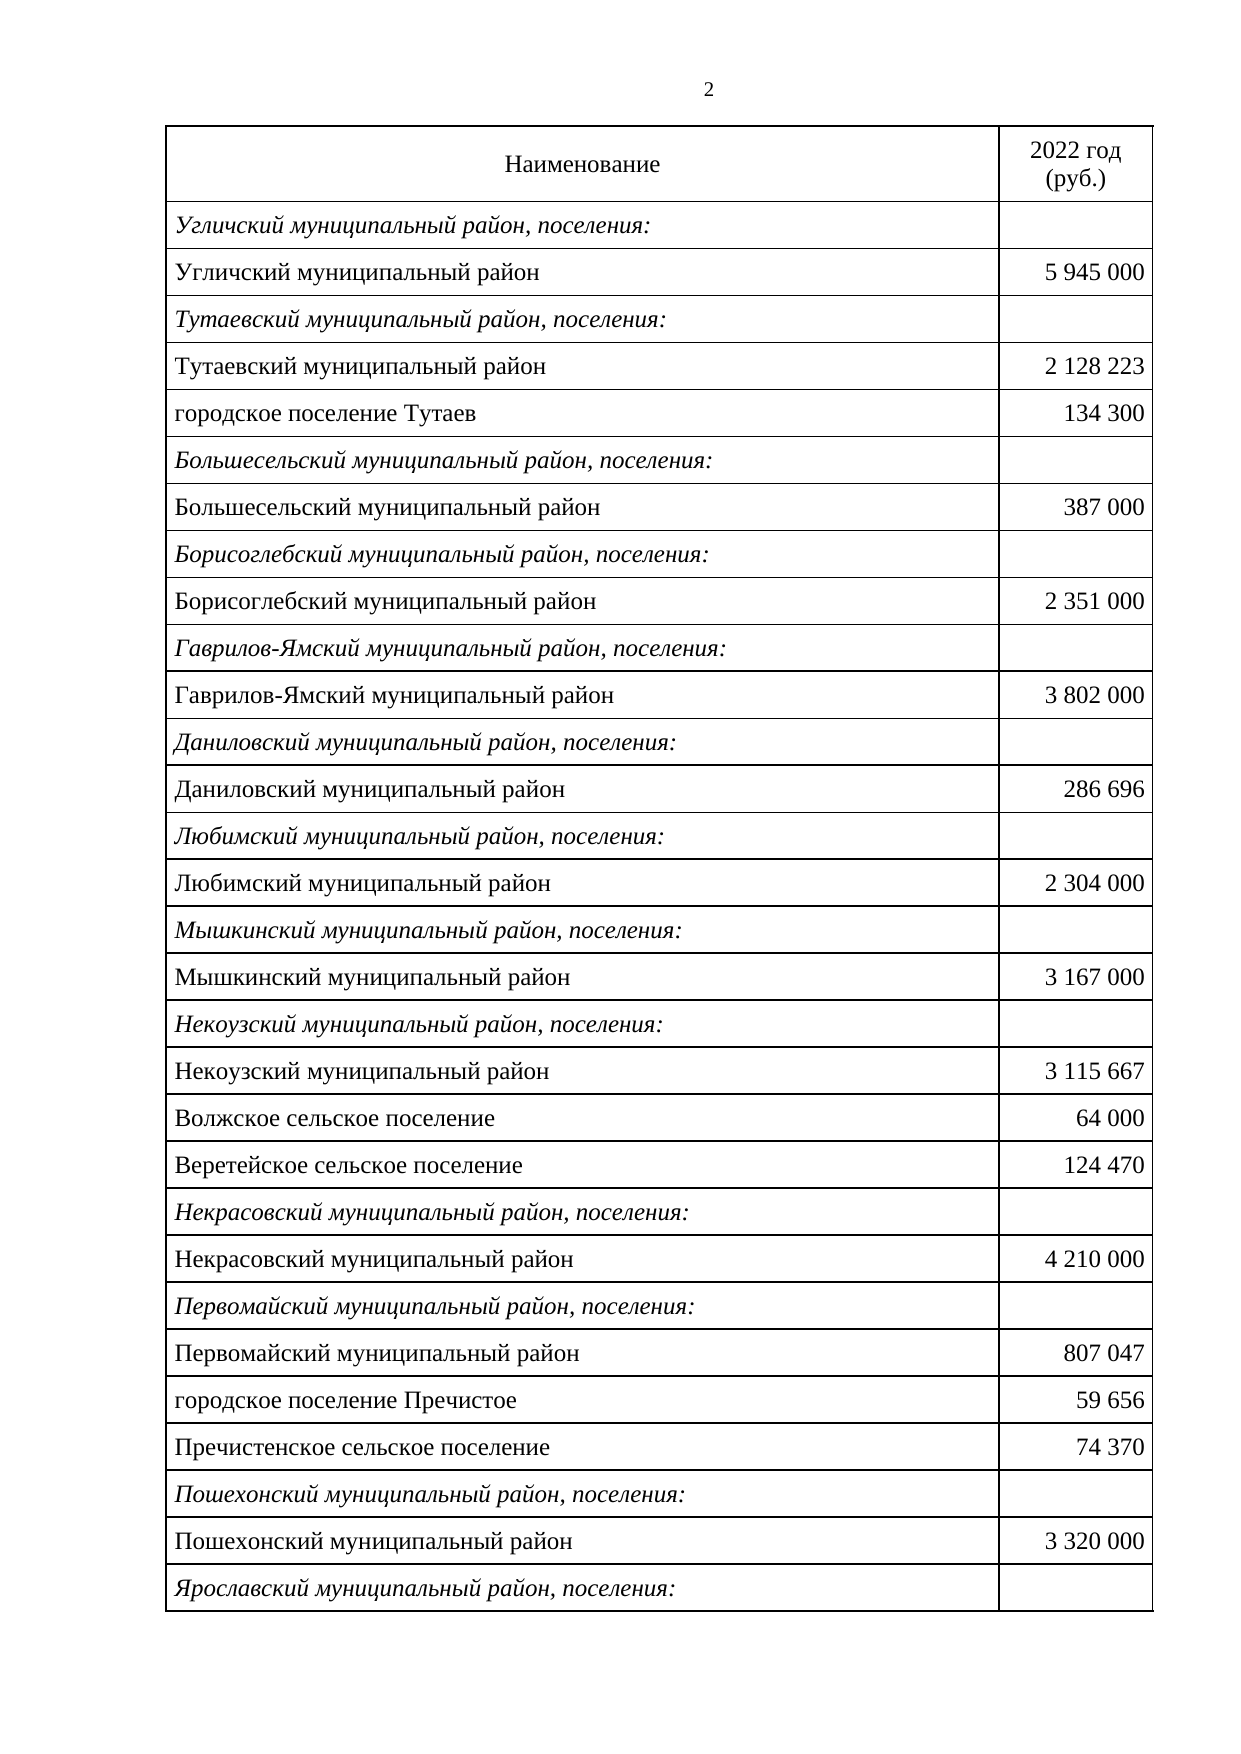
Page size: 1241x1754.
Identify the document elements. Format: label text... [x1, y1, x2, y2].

table_cell 124 470 [1000, 1142, 1152, 1187]
table_cell 5 945 000 [1000, 249, 1152, 294]
table_cell [1000, 907, 1152, 952]
table_cell Борисоглебский муниципальный район, поселения: [167, 531, 998, 576]
table_cell 2 351 000 [1000, 578, 1152, 623]
table_cell Пошехонский муниципальный район, поселения: [167, 1471, 998, 1516]
table_cell Гаврилов-Ямский муниципальный район [167, 672, 998, 717]
table_cell Первомайский муниципальный район [167, 1330, 998, 1375]
table_cell Тутаевский муниципальный район [167, 343, 998, 388]
table_header 2022 год (руб.) [1000, 127, 1152, 201]
table_cell 134 300 [1000, 390, 1152, 436]
table_cell Гаврилов-Ямский муниципальный район, поселения: [167, 625, 998, 670]
table_cell [1000, 1283, 1152, 1328]
table_cell 59 656 [1000, 1377, 1152, 1422]
table_cell Пречистенское сельское поселение [167, 1424, 998, 1469]
table_cell Некоузский муниципальный район [167, 1048, 998, 1093]
table_cell Некрасовский муниципальный район, поселения: [167, 1189, 998, 1234]
table_cell Борисоглебский муниципальный район [167, 578, 998, 623]
table_cell Волжское сельское поселение [167, 1095, 998, 1140]
table_cell 64 000 [1000, 1095, 1152, 1140]
table_cell Большесельский муниципальный район, поселения: [167, 437, 998, 482]
table_cell Угличский муниципальный район, поселения: [167, 202, 998, 248]
table_cell городское поселение Тутаев [167, 390, 998, 436]
table_cell [1000, 202, 1152, 248]
table_cell 387 000 [1000, 484, 1152, 529]
table_cell [1000, 437, 1152, 482]
table_cell [1000, 1189, 1152, 1234]
table_cell [1000, 813, 1152, 858]
table_cell Некоузский муниципальный район, поселения: [167, 1001, 998, 1046]
table_cell 3 320 000 [1000, 1518, 1152, 1563]
table_cell 2 304 000 [1000, 860, 1152, 905]
table_cell 807 047 [1000, 1330, 1152, 1375]
table_cell Пошехонский муниципальный район [167, 1518, 998, 1563]
table_cell Даниловский муниципальный район, поселения: [167, 719, 998, 764]
table_cell Веретейское сельское поселение [167, 1142, 998, 1187]
table_cell [1000, 625, 1152, 670]
table_cell Ярославский муниципальный район, поселения: [167, 1565, 998, 1610]
table_cell [1000, 1471, 1152, 1516]
table_cell Тутаевский муниципальный район, поселения: [167, 296, 998, 342]
table_cell Любимский муниципальный район, поселения: [167, 813, 998, 858]
table_header Наименование [167, 127, 998, 201]
table_cell [1000, 719, 1152, 764]
table_cell [1000, 296, 1152, 342]
table_cell Любимский муниципальный район [167, 860, 998, 905]
table_cell городское поселение Пречистое [167, 1377, 998, 1422]
table_cell 3 802 000 [1000, 672, 1152, 717]
table_cell Угличский муниципальный район [167, 249, 998, 294]
table_cell Первомайский муниципальный район, поселения: [167, 1283, 998, 1328]
table_cell 74 370 [1000, 1424, 1152, 1469]
table_cell Некрасовский муниципальный район [167, 1236, 998, 1281]
table_cell Мышкинский муниципальный район [167, 954, 998, 999]
table_cell [1000, 531, 1152, 576]
table_cell [1000, 1565, 1152, 1610]
table_cell Большесельский муниципальный район [167, 484, 998, 529]
table_cell Мышкинский муниципальный район, поселения: [167, 907, 998, 952]
table_cell 3 115 667 [1000, 1048, 1152, 1093]
table_cell 3 167 000 [1000, 954, 1152, 999]
table_cell Даниловский муниципальный район [167, 766, 998, 811]
table_cell [1000, 1001, 1152, 1046]
table_cell 4 210 000 [1000, 1236, 1152, 1281]
table_cell 286 696 [1000, 766, 1152, 811]
table_cell 2 128 223 [1000, 343, 1152, 388]
